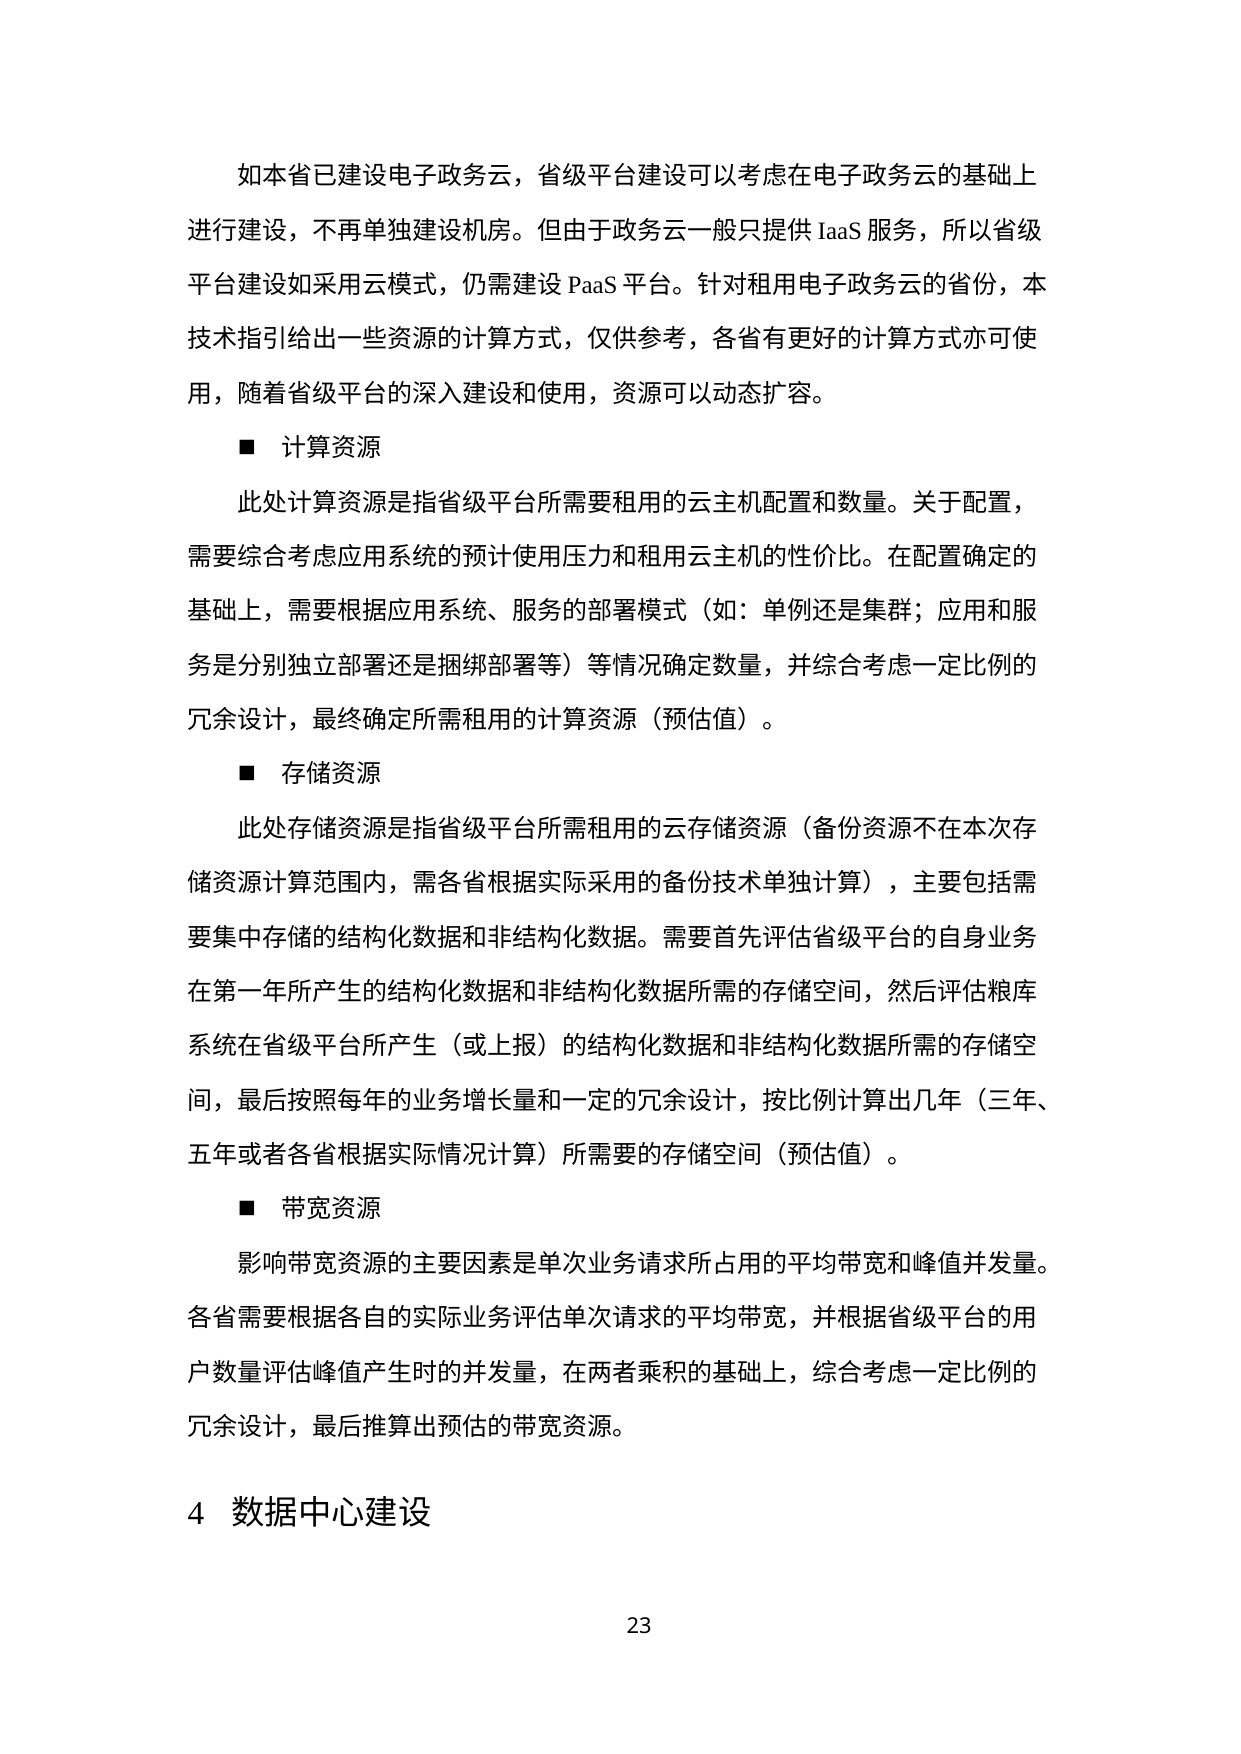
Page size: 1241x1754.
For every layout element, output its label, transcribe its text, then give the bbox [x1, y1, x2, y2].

list 存储资源 [237, 754, 1053, 790]
text 影响带宽资源的主要因素是单次业务请求所占用的平均带宽和峰值并发量。各省需要根据各自的实际业务评估单次请求的平均带宽，并根据省级平台的用户数量评估峰值产生时的并发量，在两者乘积的基础上，综合考虑一定比例的冗余设计，最后推算出预估的带宽资源。 [187, 1243, 1053, 1443]
text 此处计算资源是指省级平台所需要租用的云主机配置和数量。关于配置，需要综合考虑应用系统的预计使用压力和租用云主机的性价比。在配置确定的基础上，需要根据应用系统、服务的部署模式（如：单例还是集群；应用和服务是分别独立部署还是捆绑部署等）等情况确定数量，并综合考虑一定比例的冗余设计，最终确定所需租用的计算资源（预估值）。 [187, 482, 1053, 736]
subtitle 数据中心建设 [187, 1486, 1053, 1534]
text 此处存储资源是指省级平台所需租用的云存储资源（备份资源不在本次存储资源计算范围内，需各省根据实际采用的备份技术单独计算），主要包括需要集中存储的结构化数据和非结构化数据。需要首先评估省级平台的自身业务在第一年所产生的结构化数据和非结构化数据所需的存储空间，然后评估粮库系统在省级平台所产生（或上报）的结构化数据和非结构化数据所需的存储空间，最后按照每年的业务增长量和一定的冗余设计，按比例计算出几年（三年、五年或者各省根据实际情况计算）所需要的存储空间（预估值）。 [187, 808, 1053, 1171]
list 计算资源 [237, 428, 1053, 464]
text 如本省已建设电子政务云，省级平台建设可以考虑在电子政务云的基础上进行建设，不再单独建设机房。但由于政务云一般只提供IaaS服务，所以省级平台建设如采用云模式，仍需建设PaaS平台。针对租用电子政务云的省份，本技术指引给出一些资源的计算方式，仅供参考，各省有更好的计算方式亦可使用，随着省级平台的深入建设和使用，资源可以动态扩容。 [187, 156, 1053, 409]
list 带宽资源 [237, 1189, 1053, 1225]
